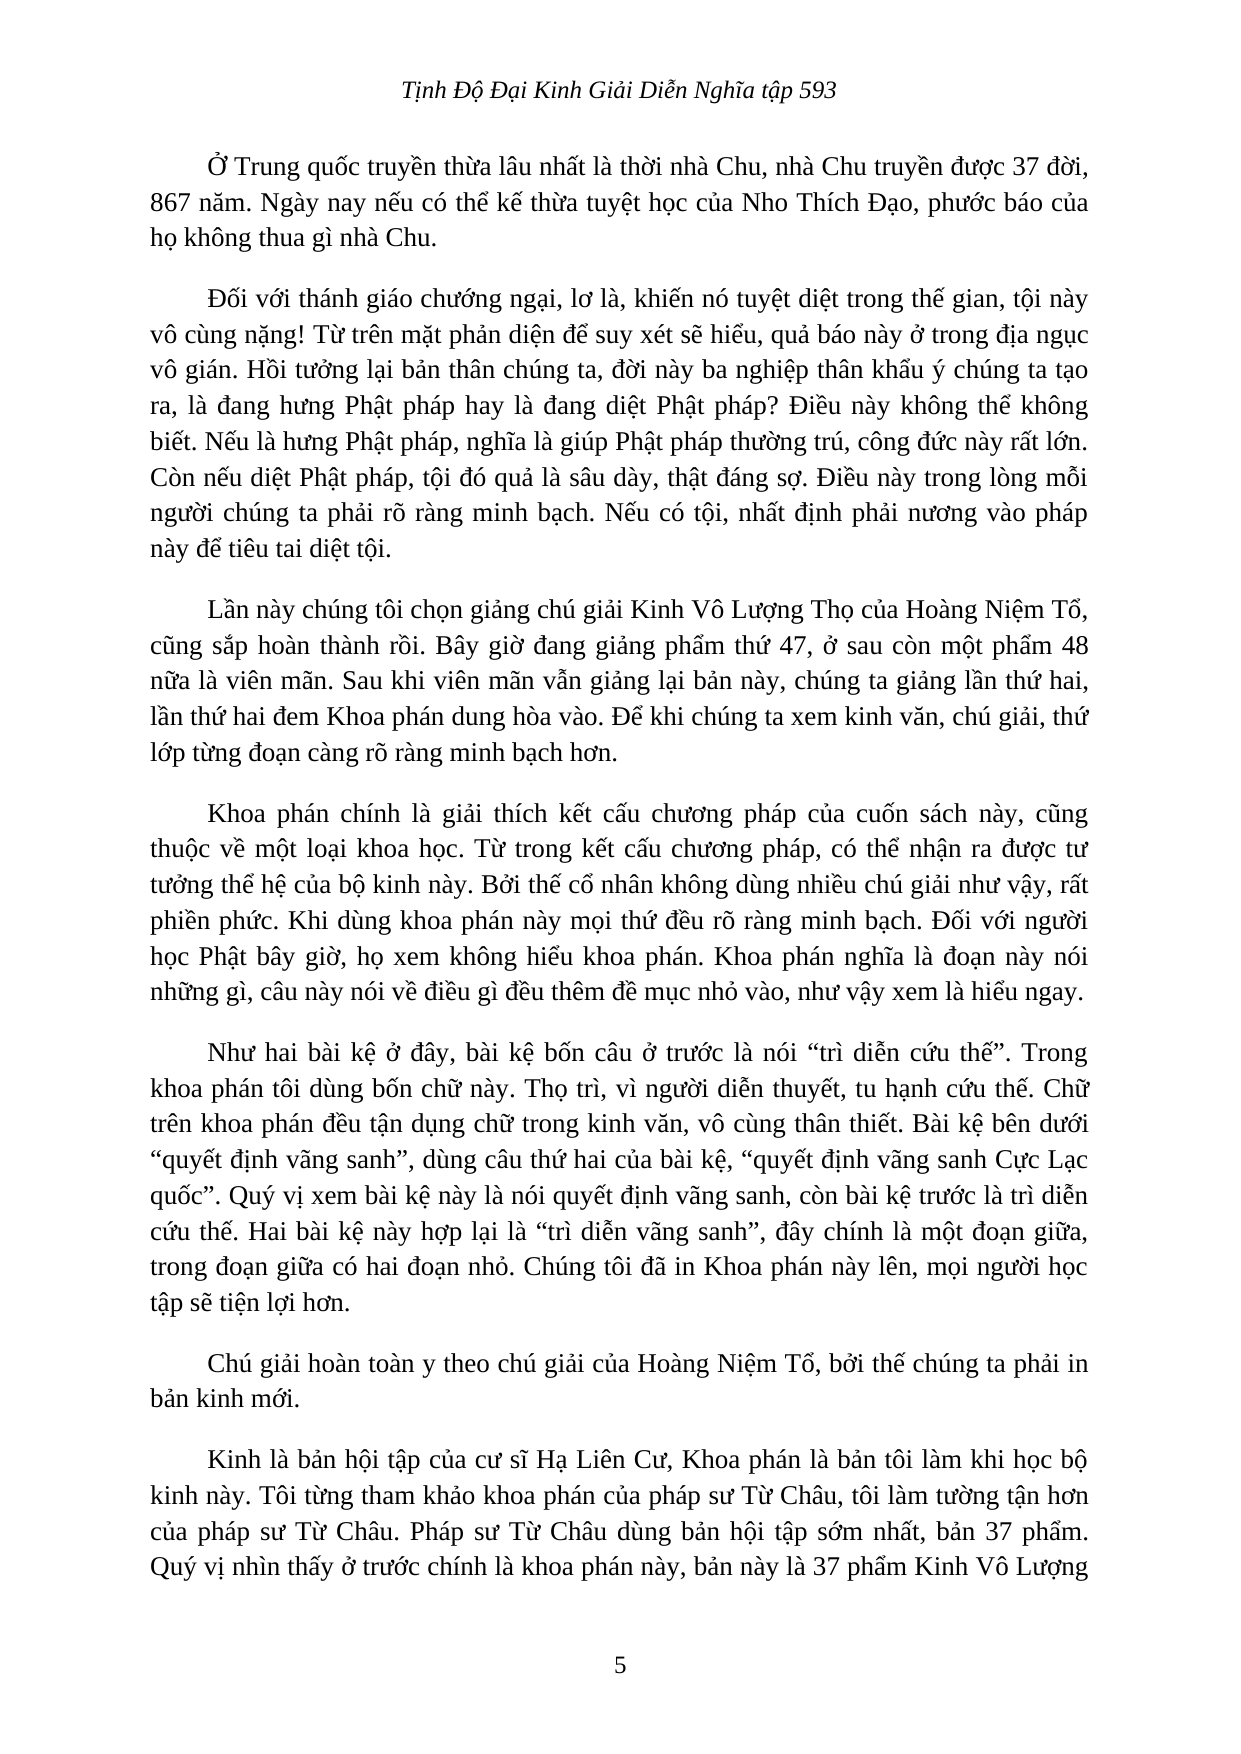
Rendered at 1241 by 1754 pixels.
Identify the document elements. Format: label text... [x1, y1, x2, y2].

text Chú giải hoàn toàn y theo chú giải của Hoàng Niệm Tổ, bởi thế chúng ta phải in bản kinh mới. [150, 1347, 1090, 1414]
text Lần này chúng tôi chọn giảng chú giải Kinh Vô Lượng Thọ của Hoàng Niệm Tổ, cũng sắp hoàn thành rồi. Bây giờ đang giảng phẩm thứ 47, ở sau còn một phẩm 48 nữa là viên mãn. Sau khi viên mãn vẫn giảng lại bản này, chúng ta giảng lần thứ hai, lần thứ hai đem Khoa phán dung hòa vào. Để khi chúng ta xem kinh văn, chú giải, thứ lớp từng đoạn càng rõ ràng minh bạch hơn. [150, 593, 1090, 767]
text Ở Trung quốc truyền thừa lâu nhất là thời nhà Chu, nhà Chu truyền được 37 đời, 867 năm. Ngày nay nếu có thể kế thừa tuyệt học của Nho Thích Đạo, phước báo của họ không thua gì nhà Chu. [150, 150, 1090, 253]
text Đối với thánh giáo chướng ngại, lơ là, khiến nó tuyệt diệt trong thế gian, tội này vô cùng nặng! Từ trên mặt phản diện để suy xét sẽ hiểu, quả báo này ở trong địa ngục vô gián. Hồi tưởng lại bản thân chúng ta, đời này ba nghiệp thân khẩu ý chúng ta tạo ra, là đang hưng Phật pháp hay là đang diệt Phật pháp? Điều này không thể không biết. Nếu là hưng Phật pháp, nghĩa là giúp Phật pháp thường trú, công đức này rất lớn. Còn nếu diệt Phật pháp, tội đó quả là sâu dày, thật đáng sợ. Điều này trong lòng mỗi người chúng ta phải rõ ràng minh bạch. Nếu có tội, nhất định phải nương vào pháp này để tiêu tai diệt tội. [150, 282, 1090, 563]
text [150, 1443, 1090, 1582]
text Như hai bài kệ ở đây, bài kệ bốn câu ở trước là nói “trì diễn cứu thế”. Trong khoa phán tôi dùng bốn chữ này. Thọ trì, vì người diễn thuyết, tu hạnh cứu thế. Chữ trên khoa phán đều tận dụng chữ trong kinh văn, vô cùng thân thiết. Bài kệ bên dưới “quyết định vãng sanh”, dùng câu thứ hai của bài kệ, “quyết định vãng sanh Cực Lạc quốc”. Quý vị xem bài kệ này là nói quyết định vãng sanh, còn bài kệ trước là trì diễn cứu thế. Hai bài kệ này hợp lại là “trì diễn vãng sanh”, đây chính là một đoạn giữa, trong đoạn giữa có hai đoạn nhỏ. Chúng tôi đã in Khoa phán này lên, mọi người học tập sẽ tiện lợi hơn. [150, 1036, 1090, 1317]
text Khoa phán chính là giải thích kết cấu chương pháp của cuốn sách này, cũng thuộc về một loại khoa học. Từ trong kết cấu chương pháp, có thể nhận ra được tư tưởng thể hệ của bộ kinh này. Bởi thế cổ nhân không dùng nhiều chú giải như vậy, rất phiền phức. Khi dùng khoa phán này mọi thứ đều rõ ràng minh bạch. Đối với người học Phật bây giờ, họ xem không hiểu khoa phán. Khoa phán nghĩa là đoạn này nói những gì, câu này nói về điều gì đều thêm đề mục nhỏ vào, như vậy xem là hiểu ngay. [150, 797, 1090, 1006]
